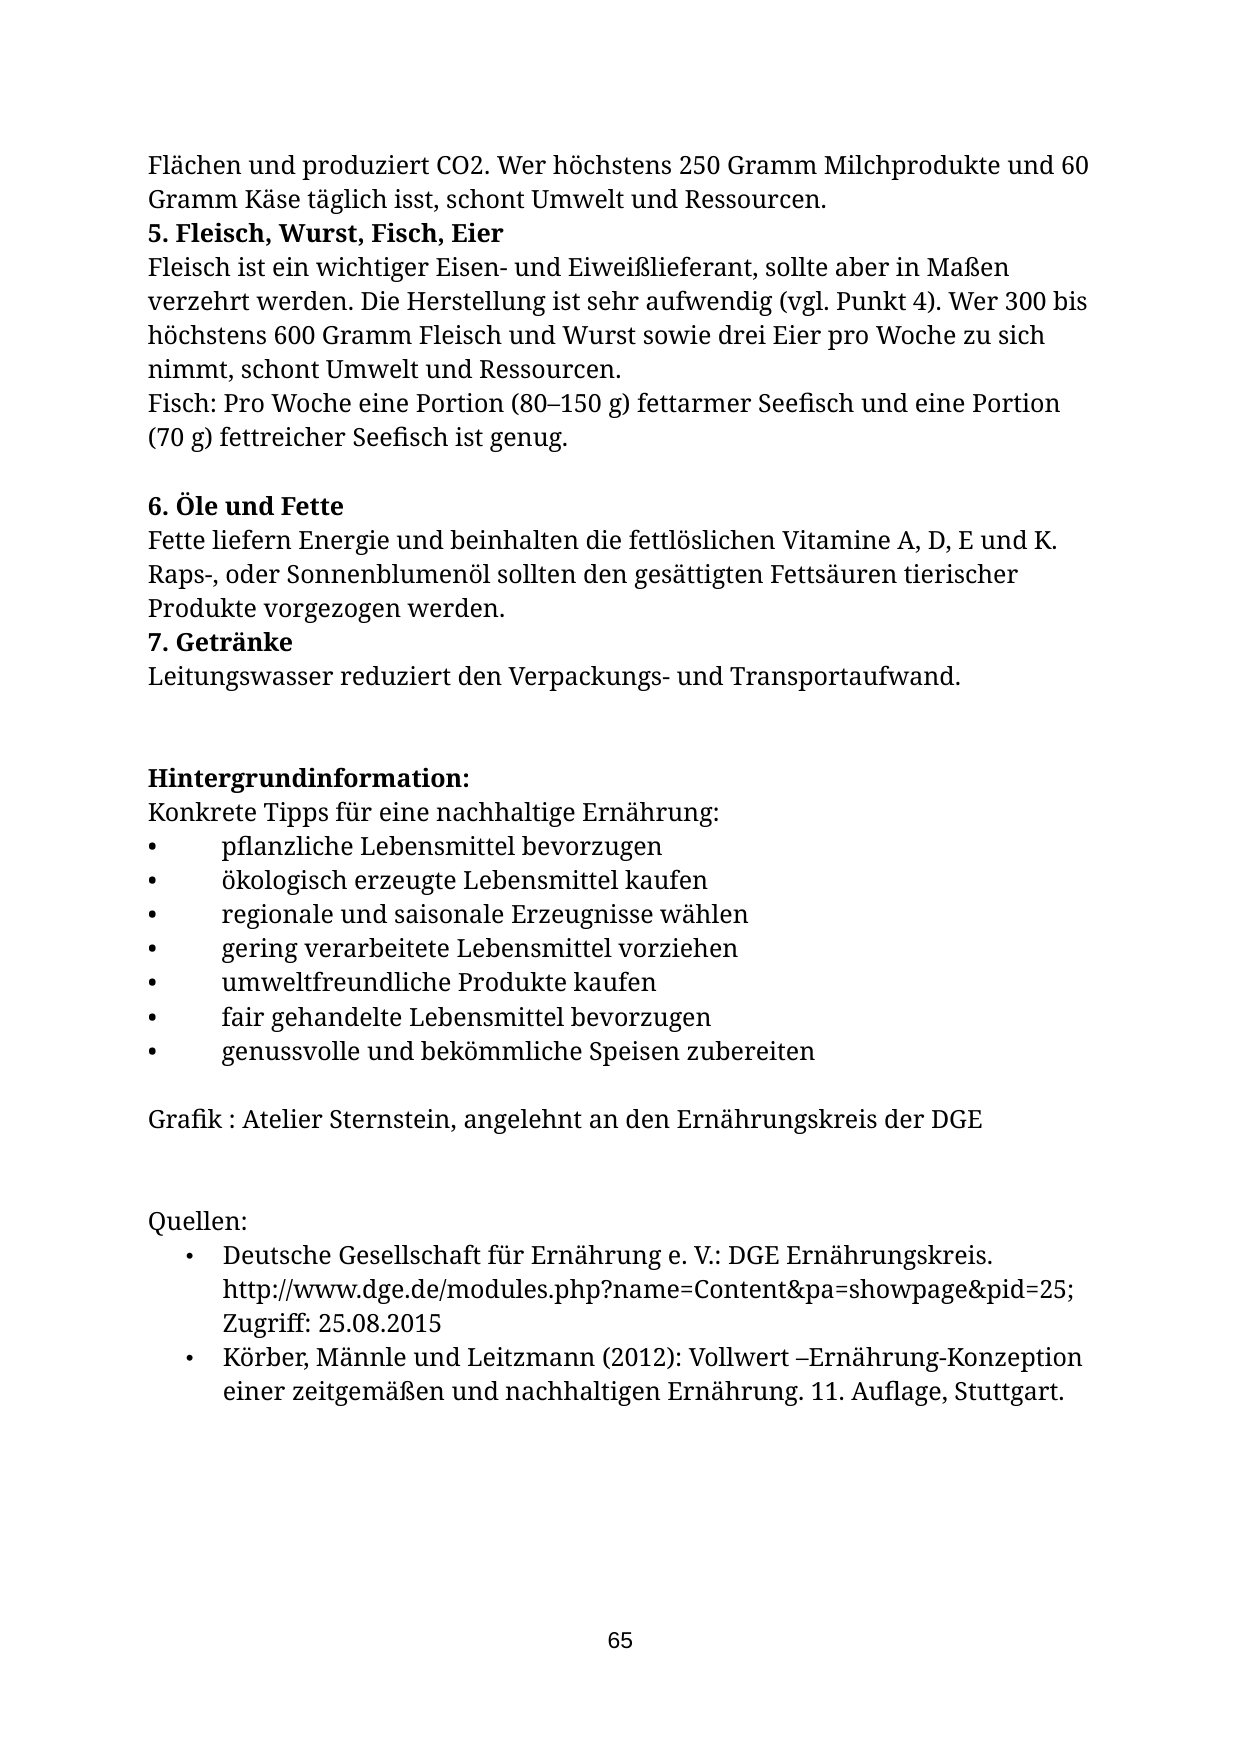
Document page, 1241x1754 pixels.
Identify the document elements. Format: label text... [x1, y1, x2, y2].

text Fette liefern Energie und beinhalten die fettlöslichen Vitamine A, D, E und K. Raps-, oder Sonnenblumenöl sollten den gesättigten Fettsäuren tierischer Produkte vorgezogen werden. [148, 522, 1093, 624]
text Leitungswasser reduziert den Verpackungs- und Transportaufwand. [148, 658, 1093, 693]
text Flächen und produziert CO2. Wer höchstens 250 Gramm Milchprodukte und 60 Gramm Käse täglich isst, schont Umwelt und Ressourcen. [148, 148, 1093, 216]
list fair gehandelte Lebensmittel bevorzugen [148, 999, 1093, 1033]
text Konkrete Tipps für eine nachhaltige Ernährung: [148, 795, 1093, 829]
text Fisch: Pro Woche eine Portion (80–150 g) fettarmer Seefisch und eine Portion (70 g) fettreicher Seefisch ist genug. [148, 386, 1093, 454]
list umweltfreundliche Produkte kaufen [148, 965, 1093, 999]
list genussvolle und bekömmliche Speisen zubereiten [148, 1033, 1093, 1067]
text Grafik : Atelier Sternstein, angelehnt an den Ernährungskreis der DGE [148, 1101, 1093, 1135]
text Hintergrundinformation: [148, 761, 1093, 795]
text 5. Fleisch, Wurst, Fisch, Eier [148, 216, 1093, 250]
list pflanzliche Lebensmittel bevorzugen [148, 829, 1093, 863]
text Fleisch ist ein wichtiger Eisen- und Eiweißlieferant, sollte aber in Maßen verzehrt werden. Die Herstellung ist sehr aufwendig (vgl. Punkt 4). Wer 300 bis höchstens 600 Gramm Fleisch und Wurst sowie drei Eier pro Woche zu sich nimmt, schont Umwelt und Ressourcen. [148, 250, 1093, 386]
text 7. Getränke [148, 624, 1093, 658]
list ökologisch erzeugte Lebensmittel kaufen [148, 863, 1093, 897]
list regionale und saisonale Erzeugnisse wählen [148, 897, 1093, 931]
text 6. Öle und Fette [148, 488, 1093, 522]
text Quellen: [148, 1203, 1093, 1238]
list Körber, Männle und Leitzmann (2012): Vollwert –Ernährung-Konzeption einer zeitgemäßen und nachhaltigen Ernährung. 11. Auflage, Stuttgart. [185, 1340, 1093, 1408]
list Deutsche Gesellschaft für Ernährung e. V.: DGE Ernährungskreis. http://www.dge.de/modules.php?name=Content&pa=showpage&pid=25; Zugriff: 25.08.2015 [185, 1238, 1093, 1340]
list gering verarbeitete Lebensmittel vorziehen [148, 931, 1093, 965]
